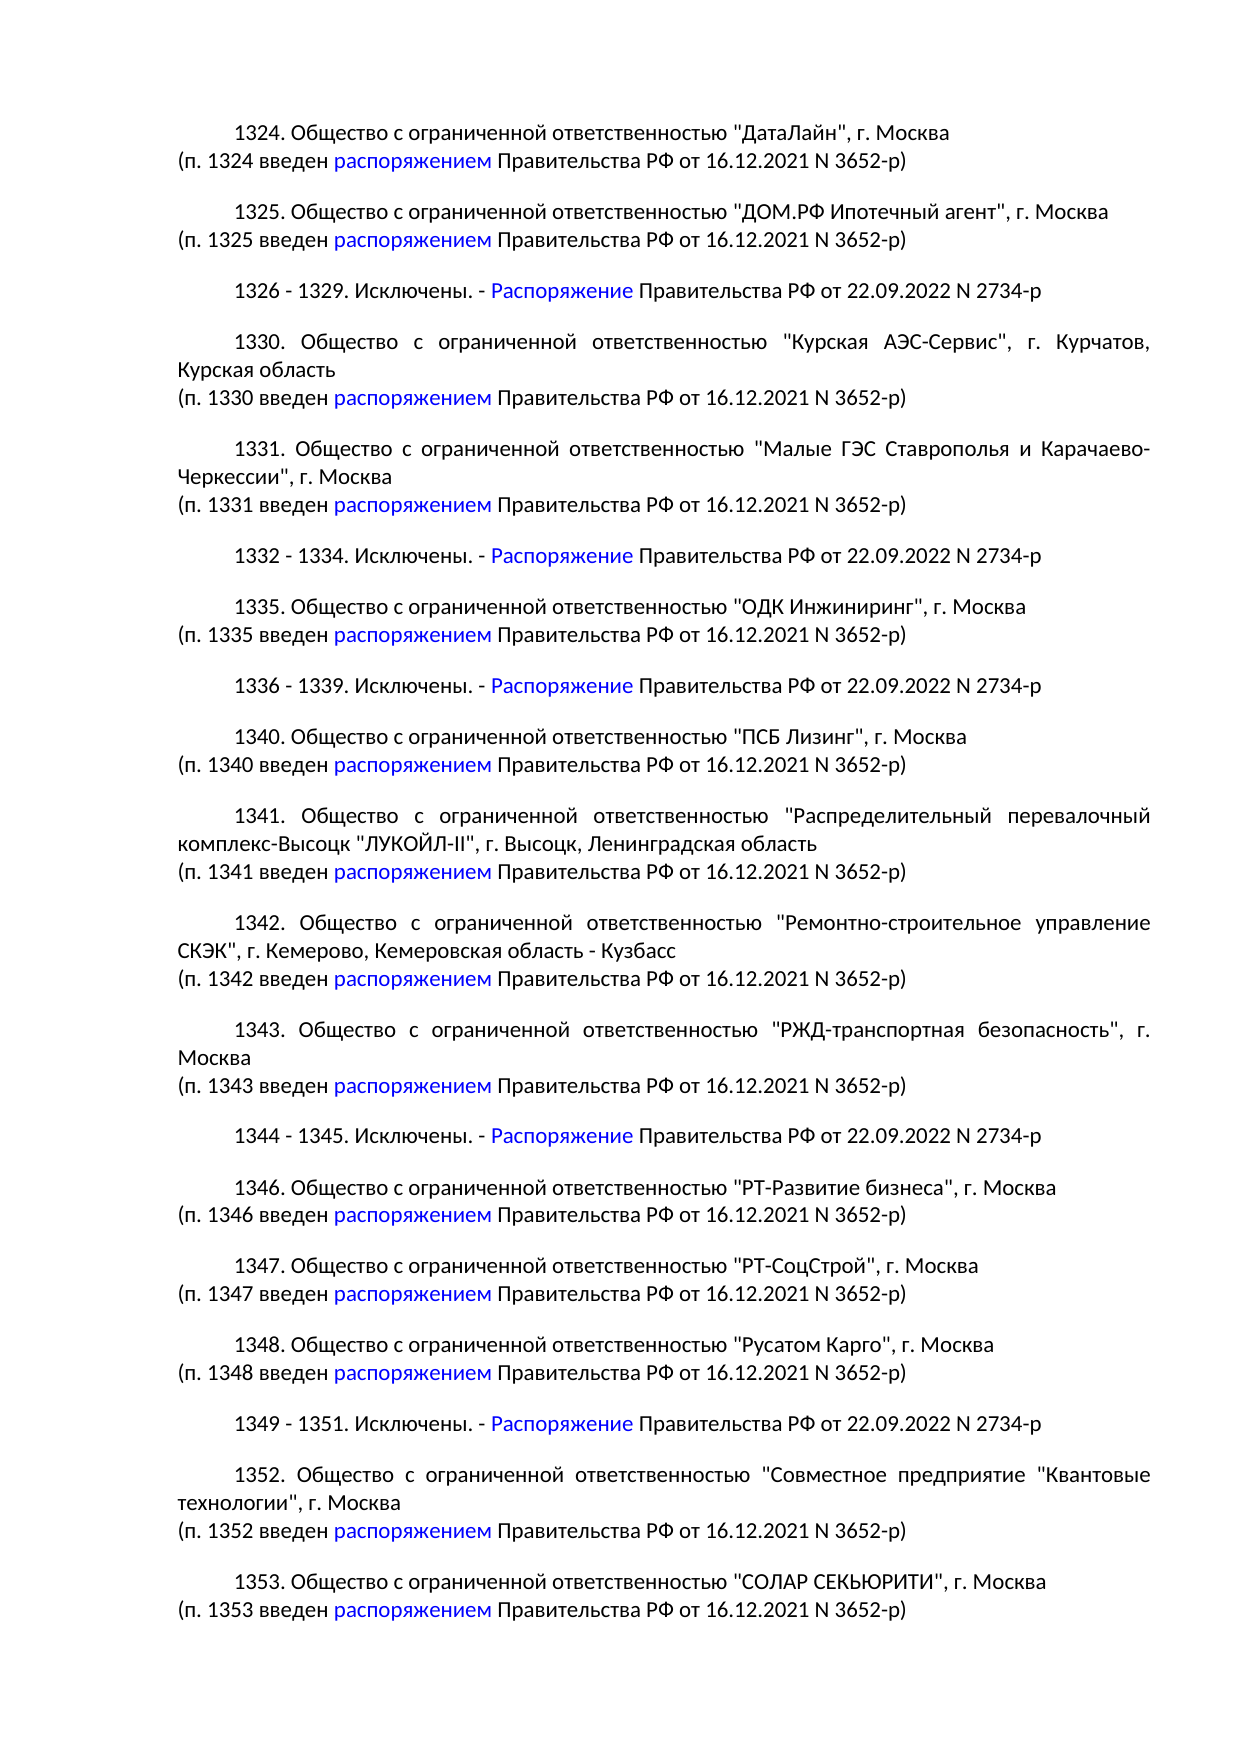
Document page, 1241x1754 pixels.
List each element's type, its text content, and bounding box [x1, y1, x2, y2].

text 1353. Общество с ограниченной ответственностью "СОЛАР СЕКЬЮРИТИ", г. Москва [177, 1567, 1152, 1595]
text 1325. Общество с ограниченной ответственностью "ДОМ.РФ Ипотечный агент", г. Москва [177, 197, 1152, 225]
text (п. 1352 введен распоряжением Правительства РФ от 16.12.2021 N 3652-р) [177, 1516, 1152, 1544]
text 1349 - 1351. Исключены. - Распоряжение Правительства РФ от 22.09.2022 N 2734-р [177, 1409, 1152, 1437]
text (п. 1342 введен распоряжением Правительства РФ от 16.12.2021 N 3652-р) [177, 964, 1152, 992]
text (п. 1325 введен распоряжением Правительства РФ от 16.12.2021 N 3652-р) [177, 225, 1152, 253]
text 1335. Общество с ограниченной ответственностью "ОДК Инжиниринг", г. Москва [177, 592, 1152, 620]
text (п. 1347 введен распоряжением Правительства РФ от 16.12.2021 N 3652-р) [177, 1279, 1152, 1308]
text (п. 1343 введен распоряжением Правительства РФ от 16.12.2021 N 3652-р) [177, 1071, 1152, 1099]
text 1346. Общество с ограниченной ответственностью "РТ-Развитие бизнеса", г. Москва [177, 1173, 1152, 1201]
text (п. 1348 введен распоряжением Правительства РФ от 16.12.2021 N 3652-р) [177, 1358, 1152, 1387]
text (п. 1341 введен распоряжением Правительства РФ от 16.12.2021 N 3652-р) [177, 857, 1152, 885]
text 1342. Общество с ограниченной ответственностью "Ремонтно-строительное управление СКЭК", г. Кемерово, Кемеровская область - Кузбасс [177, 908, 1152, 964]
text 1331. Общество с ограниченной ответственностью "Малые ГЭС Ставрополья и Карачаево-Черкессии", г. Москва [177, 434, 1152, 490]
text (п. 1335 введен распоряжением Правительства РФ от 16.12.2021 N 3652-р) [177, 620, 1152, 648]
text 1340. Общество с ограниченной ответственностью "ПСБ Лизинг", г. Москва [177, 722, 1152, 750]
text (п. 1346 введен распоряжением Правительства РФ от 16.12.2021 N 3652-р) [177, 1201, 1152, 1229]
text (п. 1353 введен распоряжением Правительства РФ от 16.12.2021 N 3652-р) [177, 1595, 1152, 1623]
text (п. 1331 введен распоряжением Правительства РФ от 16.12.2021 N 3652-р) [177, 490, 1152, 518]
text 1348. Общество с ограниченной ответственностью "Русатом Карго", г. Москва [177, 1331, 1152, 1358]
text 1326 - 1329. Исключены. - Распоряжение Правительства РФ от 22.09.2022 N 2734-р [177, 276, 1152, 304]
text 1330. Общество с ограниченной ответственностью "Курская АЭС-Сервис", г. Курчатов, Курская область [177, 327, 1152, 383]
text 1352. Общество с ограниченной ответственностью "Совместное предприятие "Квантовые технологии", г. Москва [177, 1460, 1152, 1516]
text (п. 1330 введен распоряжением Правительства РФ от 16.12.2021 N 3652-р) [177, 383, 1152, 411]
text (п. 1340 введен распоряжением Правительства РФ от 16.12.2021 N 3652-р) [177, 750, 1152, 778]
text 1324. Общество с ограниченной ответственностью "ДатаЛайн", г. Москва [177, 118, 1152, 146]
text (п. 1324 введен распоряжением Правительства РФ от 16.12.2021 N 3652-р) [177, 146, 1152, 174]
text 1343. Общество с ограниченной ответственностью "РЖД-транспортная безопасность", г. Москва [177, 1015, 1152, 1071]
text 1347. Общество с ограниченной ответственностью "РТ-СоцСтрой", г. Москва [177, 1252, 1152, 1279]
text 1341. Общество с ограниченной ответственностью "Распределительный перевалочный комплекс-Высоцк "ЛУКОЙЛ-II", г. Высоцк, Ленинградская область [177, 801, 1152, 857]
text 1332 - 1334. Исключены. - Распоряжение Правительства РФ от 22.09.2022 N 2734-р [177, 541, 1152, 569]
text 1336 - 1339. Исключены. - Распоряжение Правительства РФ от 22.09.2022 N 2734-р [177, 671, 1152, 699]
text 1344 - 1345. Исключены. - Распоряжение Правительства РФ от 22.09.2022 N 2734-р [177, 1122, 1152, 1150]
